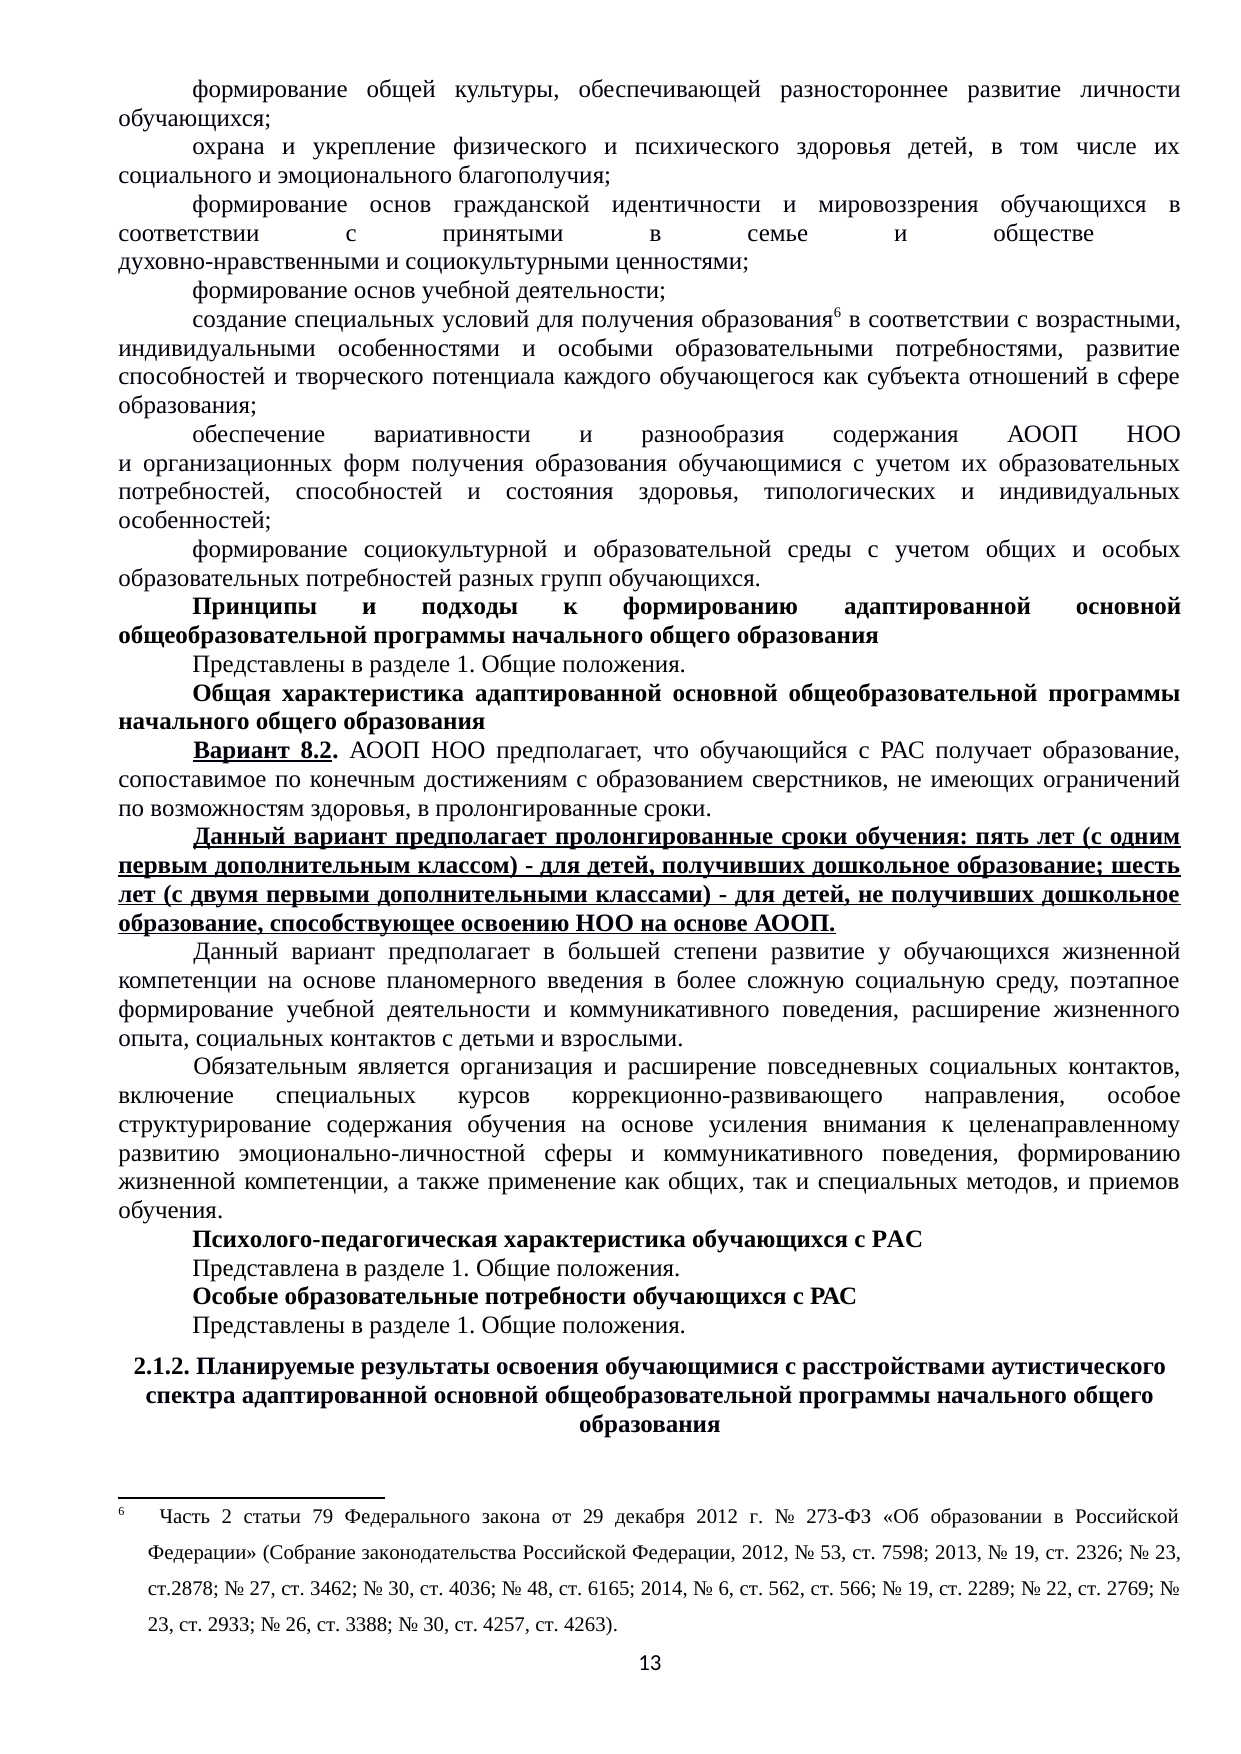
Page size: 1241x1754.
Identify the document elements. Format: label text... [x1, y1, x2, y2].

text Представлена в разделе 1. Общие положения. [118, 1253, 1181, 1281]
text Вариант 8.2. АООП НОО предполагает, что обучающийся с РАС получает образование, сопоставимое по конечным достижениям с образованием сверстников, не имеющих ограничений по возможностям здоровья, в пролонгированные сроки. [118, 735, 1181, 821]
text Обязательным является организация и расширение повседневных социальных контактов, включение специальных курсов коррекционно-развивающего направления, особое структурирование содержания обучения на основе усиления внимания к целенаправленному развитию эмоционально-личностной сферы и коммуникативного поведения, формированию жизненной компетенции, а также применение как общих, так и специальных методов, и приемов обучения. [118, 1051, 1181, 1224]
text Представлены в разделе 1. Общие положения. [118, 649, 1181, 678]
text 2.1.2. Планируемые результаты освоения обучающимися с расстройствами аутистического спектра адаптированной основной общеобразовательной программы начального общего образования [118, 1351, 1181, 1438]
text Принципы и подходы к формированию адаптированной основной общеобразовательной программы начального общего образования [118, 591, 1181, 649]
text обеспечение вариативности и разнообразия содержания АООП НОО и организационных форм получения образования обучающимися с учетом их образовательных потребностей, способностей и состояния здоровья, типологических и индивидуальных особенностей; [118, 419, 1181, 534]
text Данный вариант предполагает пролонгированные сроки обучения: пять лет (с одним первым дополнительным классом) - для детей, получивших дошкольное образование; шесть лет (с двумя первыми дополнительными классами) - для детей, не получивших дошкольное образование, способствующее освоению НОО на основе АООП. [118, 905, 1181, 936]
text Общая характеристика адаптированной основной общеобразовательной программы начального общего образования [118, 678, 1181, 735]
text формирование социокультурной и образовательной среды с учетом общих и особых образовательных потребностей разных групп обучающихся. [118, 534, 1181, 591]
text Данный вариант предполагает пролонгированные сроки обучения: пять лет (с одним первым дополнительным классом) - для детей, получивших дошкольное образование; шесть лет (с двумя первыми дополнительными классами) - для детей, не получивших дошкольное образование, способствующее освоению НОО на основе АООП. [118, 877, 1181, 904]
text Данный вариант предполагает в большей степени развитие у обучающихся жизненной компетенции на основе планомерного введения в более сложную социальную среду, поэтапное формирование учебной деятельности и коммуникативного поведения, расширение жизненного опыта, социальных контактов с детьми и взрослыми. [118, 936, 1181, 1051]
text формирование основ гражданской идентичности и мировоззрения обучающихся в соответствии с принятыми в семье и обществе духовно-нравственными и социокультурными ценностями; [118, 189, 1181, 275]
text Психолого-педагогическая характеристика обучающихся с РАС [118, 1224, 1181, 1253]
text охрана и укрепление физического и психического здоровья детей, в том числе их социального и эмоционального благополучия; [118, 131, 1181, 189]
text Представлены в разделе 1. Общие положения. [118, 1310, 1181, 1339]
text формирование общей культуры, обеспечивающей разностороннее развитие личности обучающихся; [118, 74, 1181, 131]
text Особые образовательные потребности обучающихся с РАС [118, 1281, 1181, 1310]
text создание специальных условий для получения образования в соответствии с возрастными, индивидуальными особенностями и особыми образовательными потребностями, развитие способностей и творческого потенциала каждого обучающегося как субъекта отношений в сфере образования; [118, 304, 1181, 419]
text формирование основ учебной деятельности; [118, 275, 1181, 304]
text Данный вариант предполагает пролонгированные сроки обучения: пять лет (с одним первым дополнительным классом) - для детей, получивших дошкольное образование; шесть лет (с двумя первыми дополнительными классами) - для детей, не получивших дошкольное образование, способствующее освоению НОО на основе АООП. [118, 821, 1181, 875]
